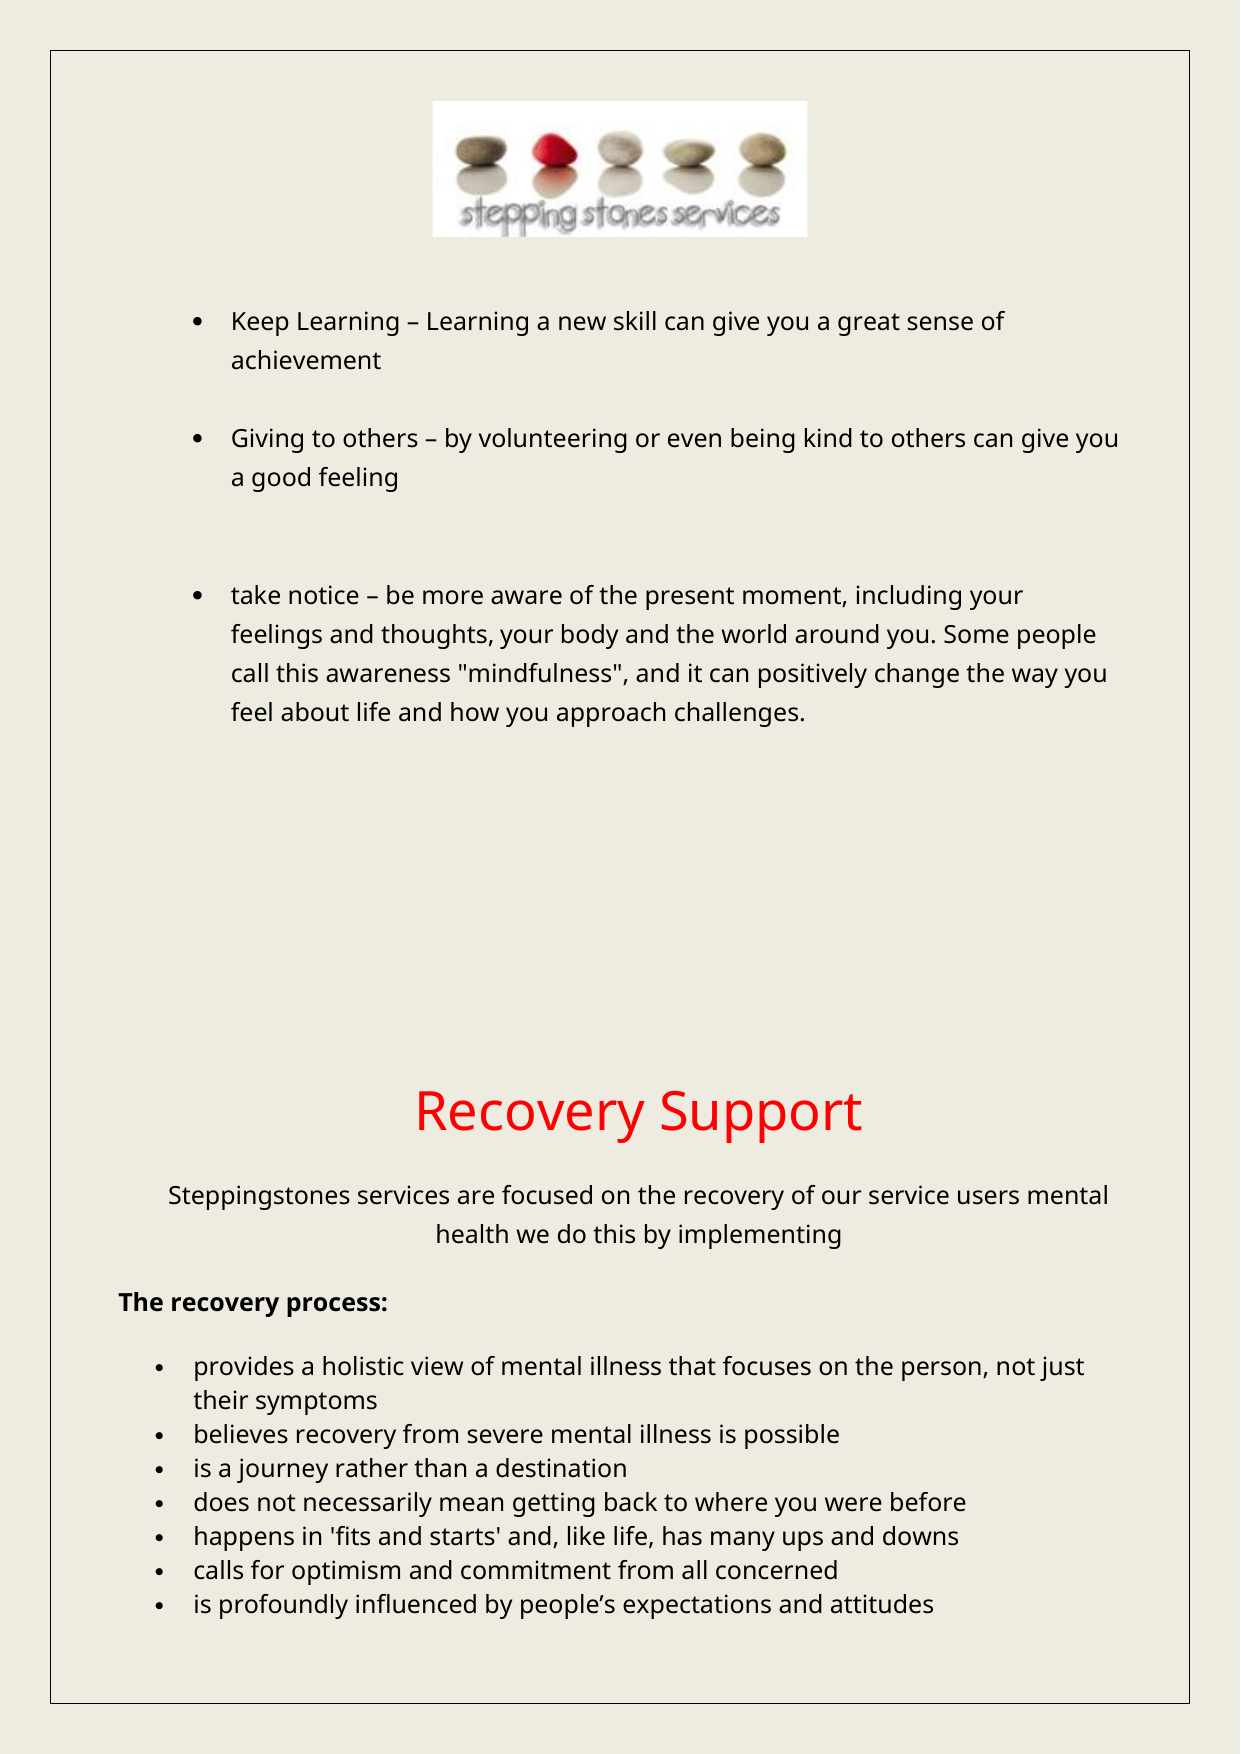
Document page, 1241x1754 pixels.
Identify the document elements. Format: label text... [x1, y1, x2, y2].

list is profoundly influenced by people’s expectations and attitudes [156, 1587, 1122, 1621]
list Keep Learning – Learning a new skill can give you a great sense of achievement [193, 303, 1122, 377]
list believes recovery from severe mental illness is possible [156, 1416, 1122, 1451]
text Recovery Support [156, 1072, 1122, 1146]
text Steppingstones services are focused on the recovery of our service users mental health we do this by implementing [156, 1178, 1122, 1251]
list happens in 'fits and starts' and, like life, has many ups and downs [156, 1519, 1122, 1553]
list Giving to others – by volunteering or even being kind to others can give you a good feeling [193, 421, 1122, 494]
list is a journey rather than a destination [156, 1451, 1122, 1484]
picture [432, 101, 808, 237]
list does not necessarily mean getting back to where you were before [156, 1484, 1122, 1519]
list calls for optimism and commitment from all concerned [156, 1553, 1122, 1587]
list take notice – be more aware of the present moment, including your feelings and thoughts, your body and the world around you. Some people call this awareness "mindfulness", and it can positively change the way you feel about life and how you approach challenges. [193, 578, 1122, 729]
list provides a holistic view of mental illness that focuses on the person, not just their symptoms [156, 1348, 1122, 1416]
text The recovery process: [118, 1285, 1122, 1319]
